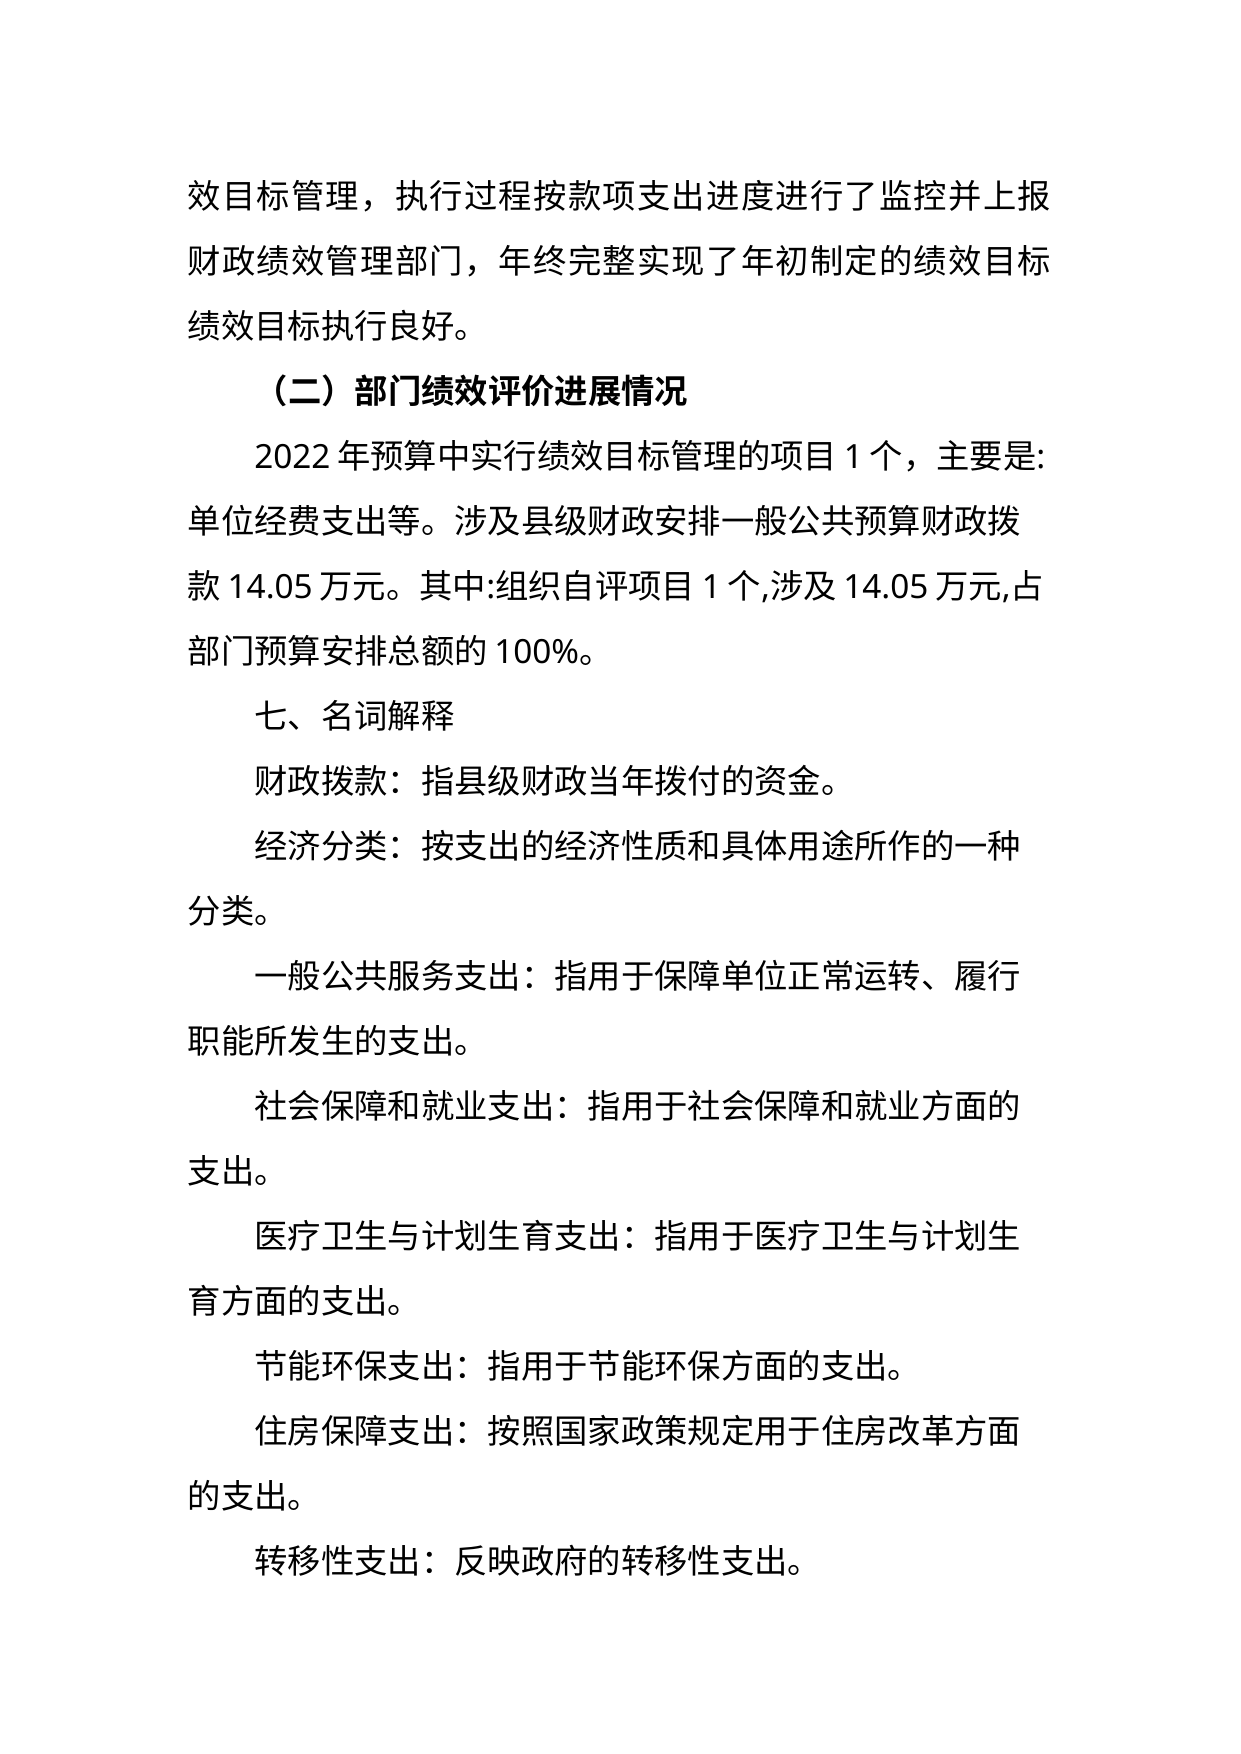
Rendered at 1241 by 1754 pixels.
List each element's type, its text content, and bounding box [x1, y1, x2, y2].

text 住房保障支出：按照国家政策规定用于住房改革方面的支出。 [187, 1397, 1053, 1527]
text 医疗卫生与计划生育支出：指用于医疗卫生与计划生育方面的支出。 [187, 1202, 1053, 1332]
text 2022年预算中实行绩效目标管理的项目1个，主要是:单位经费支出等。涉及县级财政安排一般公共预算财政拨款14.05万元。其中:组织自评项目1个,涉及14.05万元,占部门预算安排总额的100%。 [187, 422, 1053, 682]
text 一般公共服务支出：指用于保障单位正常运转、履行职能所发生的支出。 [187, 942, 1053, 1072]
text 社会保障和就业支出：指用于社会保障和就业方面的支出。 [187, 1072, 1053, 1202]
text （二）部门绩效评价进展情况 [187, 357, 1053, 422]
list 名词解释 [187, 682, 1053, 747]
text 经济分类：按支出的经济性质和具体用途所作的一种分类。 [187, 812, 1053, 942]
text 节能环保支出：指用于节能环保方面的支出。 [187, 1332, 1053, 1397]
text 转移性支出：反映政府的转移性支出。 [187, 1527, 1053, 1592]
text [187, 162, 1053, 357]
text 财政拨款：指县级财政当年拨付的资金。 [187, 747, 1053, 812]
